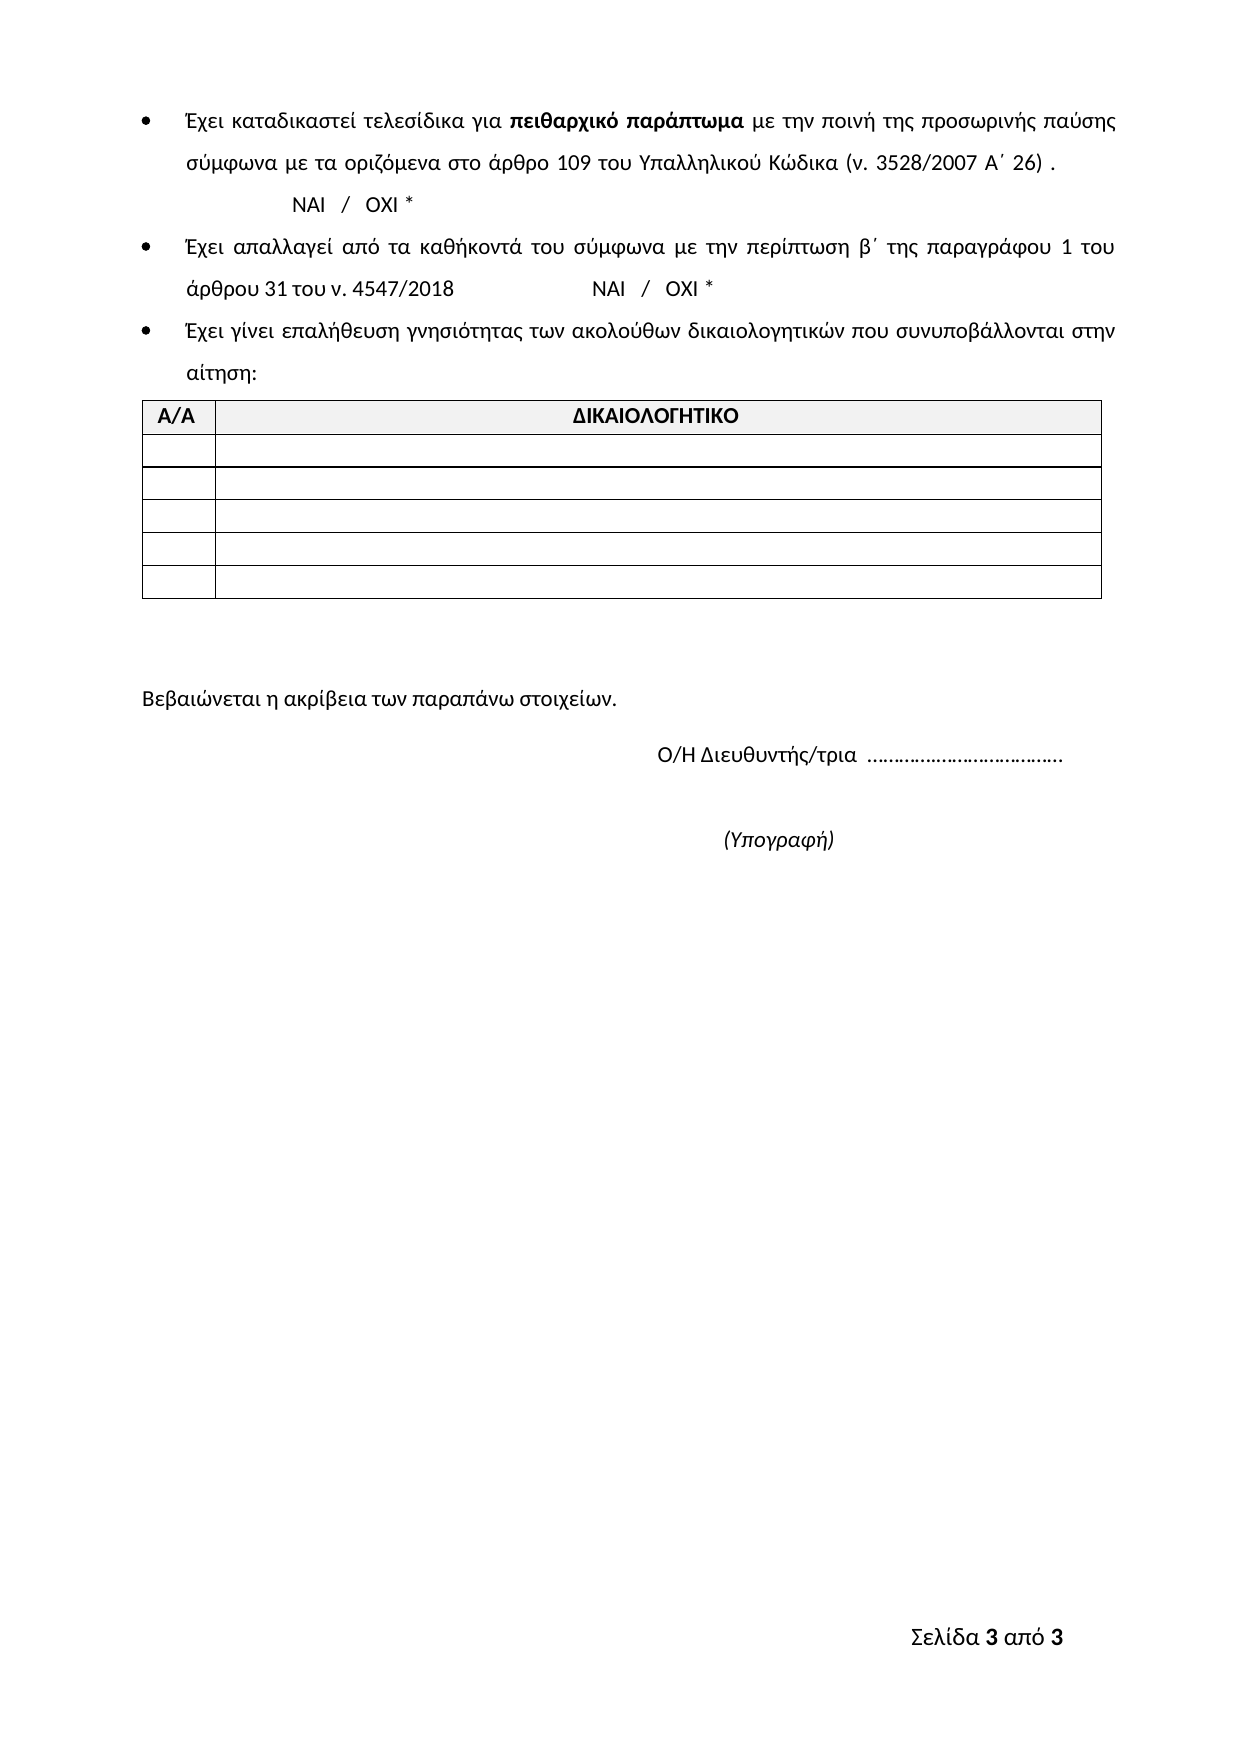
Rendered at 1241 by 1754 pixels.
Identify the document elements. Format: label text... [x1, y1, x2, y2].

table_cell [143, 533, 215, 565]
list Έχει γίνει επαλήθευση γνησιότητας των ακολούθων δικαιολογητικών που συνυποβάλλονται στην αίτηση: [142, 316, 1117, 386]
text (Υπογραφή) [723, 796, 1063, 853]
text Ο/Η Διευθυντής/τρια ………….…………………… [142, 740, 1063, 768]
table_cell [143, 566, 215, 598]
table_cell [143, 435, 215, 466]
table_header Α/Α [143, 401, 215, 433]
table_cell [143, 468, 215, 499]
table_header ΔΙΚΑΙΟΛΟΓΗΤΙΚΟ [216, 401, 1101, 433]
table_cell [216, 435, 1101, 466]
list Έχει καταδικαστεί τελεσίδικα για πειθαρχικό παράπτωμα με την ποινή της προσωρινής παύσης σύμφωνα με τα οριζόμενα στο άρθρο 109 του Υπαλληλικού Κώδικα (ν. 3528/2007 Α΄ 26) . ΝΑΙ / ΟΧΙ * [142, 106, 1117, 218]
list Έχει απαλλαγεί από τα καθήκοντά του σύμφωνα με την περίπτωση β΄ της παραγράφου 1 του άρθρου 31 του ν. 4547/2018 ΝΑΙ / ΟΧΙ * [142, 232, 1117, 302]
text Βεβαιώνεται η ακρίβεια των παραπάνω στοιχείων. [142, 684, 1063, 712]
table_cell [216, 468, 1101, 499]
table_cell [143, 500, 215, 532]
table_cell [216, 533, 1101, 565]
table_cell [216, 500, 1101, 532]
table_cell [216, 566, 1101, 598]
